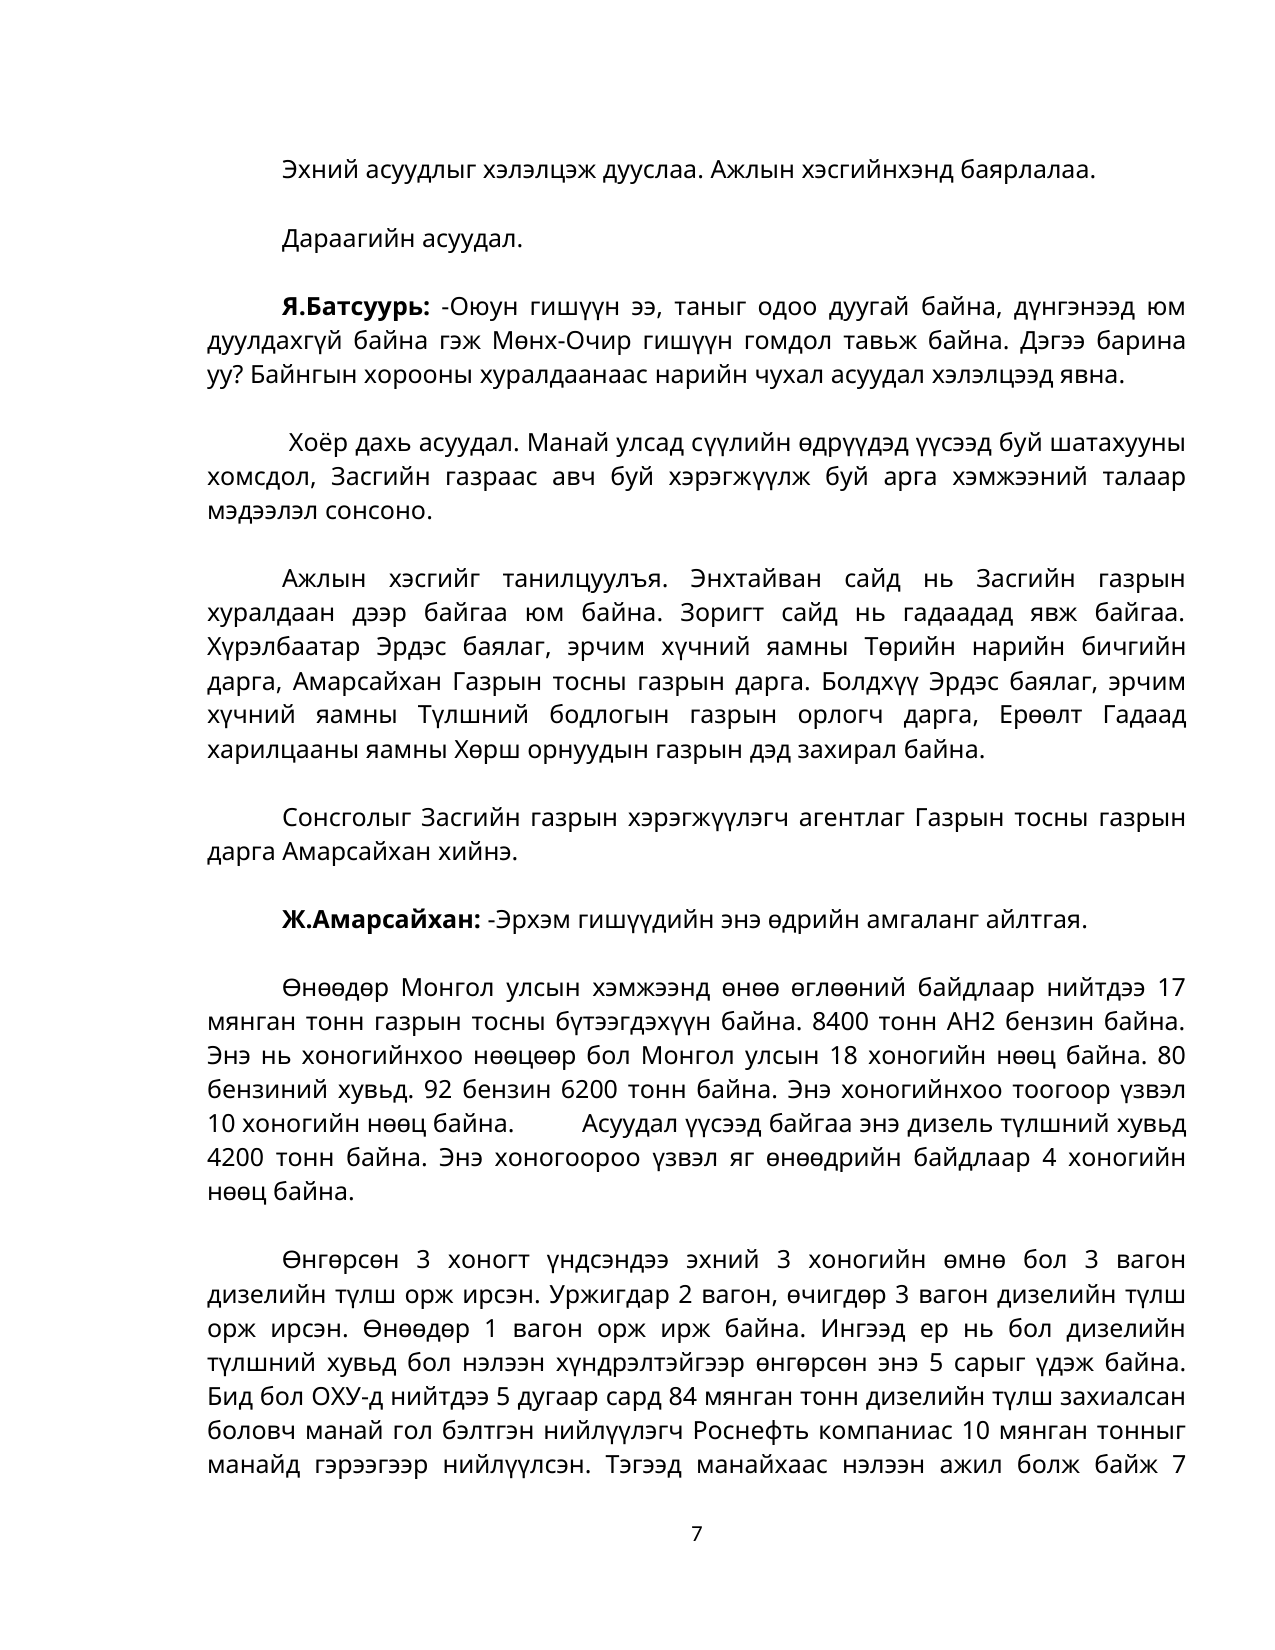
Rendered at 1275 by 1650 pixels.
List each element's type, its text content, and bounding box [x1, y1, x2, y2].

text Дараагийн асуудал. [207, 220, 1186, 254]
text Ажлын хэсгийг танилцуулъя. Энхтайван сайд нь Засгийн газрын хуралдаан дээр байгаа юм байна. Зоригт сайд нь гадаадад явж байгаа. Хүрэлбаатар Эрдэс баялаг, эрчим хүчний яамны Төрийн нарийн бичгийн дарга, Амарсайхан Газрын тосны газрын дарга. Болдхүү Эрдэс баялаг, эрчим хүчний яамны Түлшний бодлогын газрын орлогч дарга, Ерөөлт Гадаад харилцааны яамны Хөрш орнуудын газрын дэд захирал байна. [207, 561, 1186, 765]
text Хоёр дахь асуудал. Манай улсад сүүлийн өдрүүдэд үүсээд буй шатахууны хомсдол, Засгийн газраас авч буй хэрэгжүүлж буй арга хэмжээний талаар мэдээлэл сонсоно. [207, 425, 1186, 527]
text Өнөөдөр Монгол улсын хэмжээнд өнөө өглөөний байдлаар нийтдээ 17 мянган тонн газрын тосны бүтээгдэхүүн байна. 8400 тонн АН2 бензин байна. Энэ нь хоногийнхоо нөөцөөр бол Монгол улсын 18 хоногийн нөөц байна. 80 бензиний хувьд. 92 бензин 6200 тонн байна. Энэ хоногийнхоо тоогоор үзвэл 10 хоногийн нөөц байна. Асуудал үүсээд байгаа энэ дизель түлшний хувьд 4200 тонн байна. Энэ хоногоороо үзвэл яг өнөөдрийн байдлаар 4 хоногийн нөөц байна. [207, 970, 1186, 1208]
text Ж.Амарсайхан: -Эрхэм гишүүдийн энэ өдрийн амгаланг айлтгая. [207, 902, 1186, 936]
text Эхний асуудлыг хэлэлцэж дууслаа. Ажлын хэсгийнхэнд баярлалаа. [207, 152, 1186, 186]
text Сонсголыг Засгийн газрын хэрэгжүүлэгч агентлаг Газрын тосны газрын дарга Амарсайхан хийнэ. [207, 799, 1186, 867]
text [207, 1242, 1186, 1481]
text Я.Батсуурь: -Оюун гишүүн ээ, таныг одоо дуугай байна, дүнгэнээд юм дуулдахгүй байна гэж Мөнх-Очир гишүүн гомдол тавьж байна. Дэгээ барина уу? Байнгын хорооны хуралдаанаас нарийн чухал асуудал хэлэлцээд явна. [207, 288, 1186, 391]
